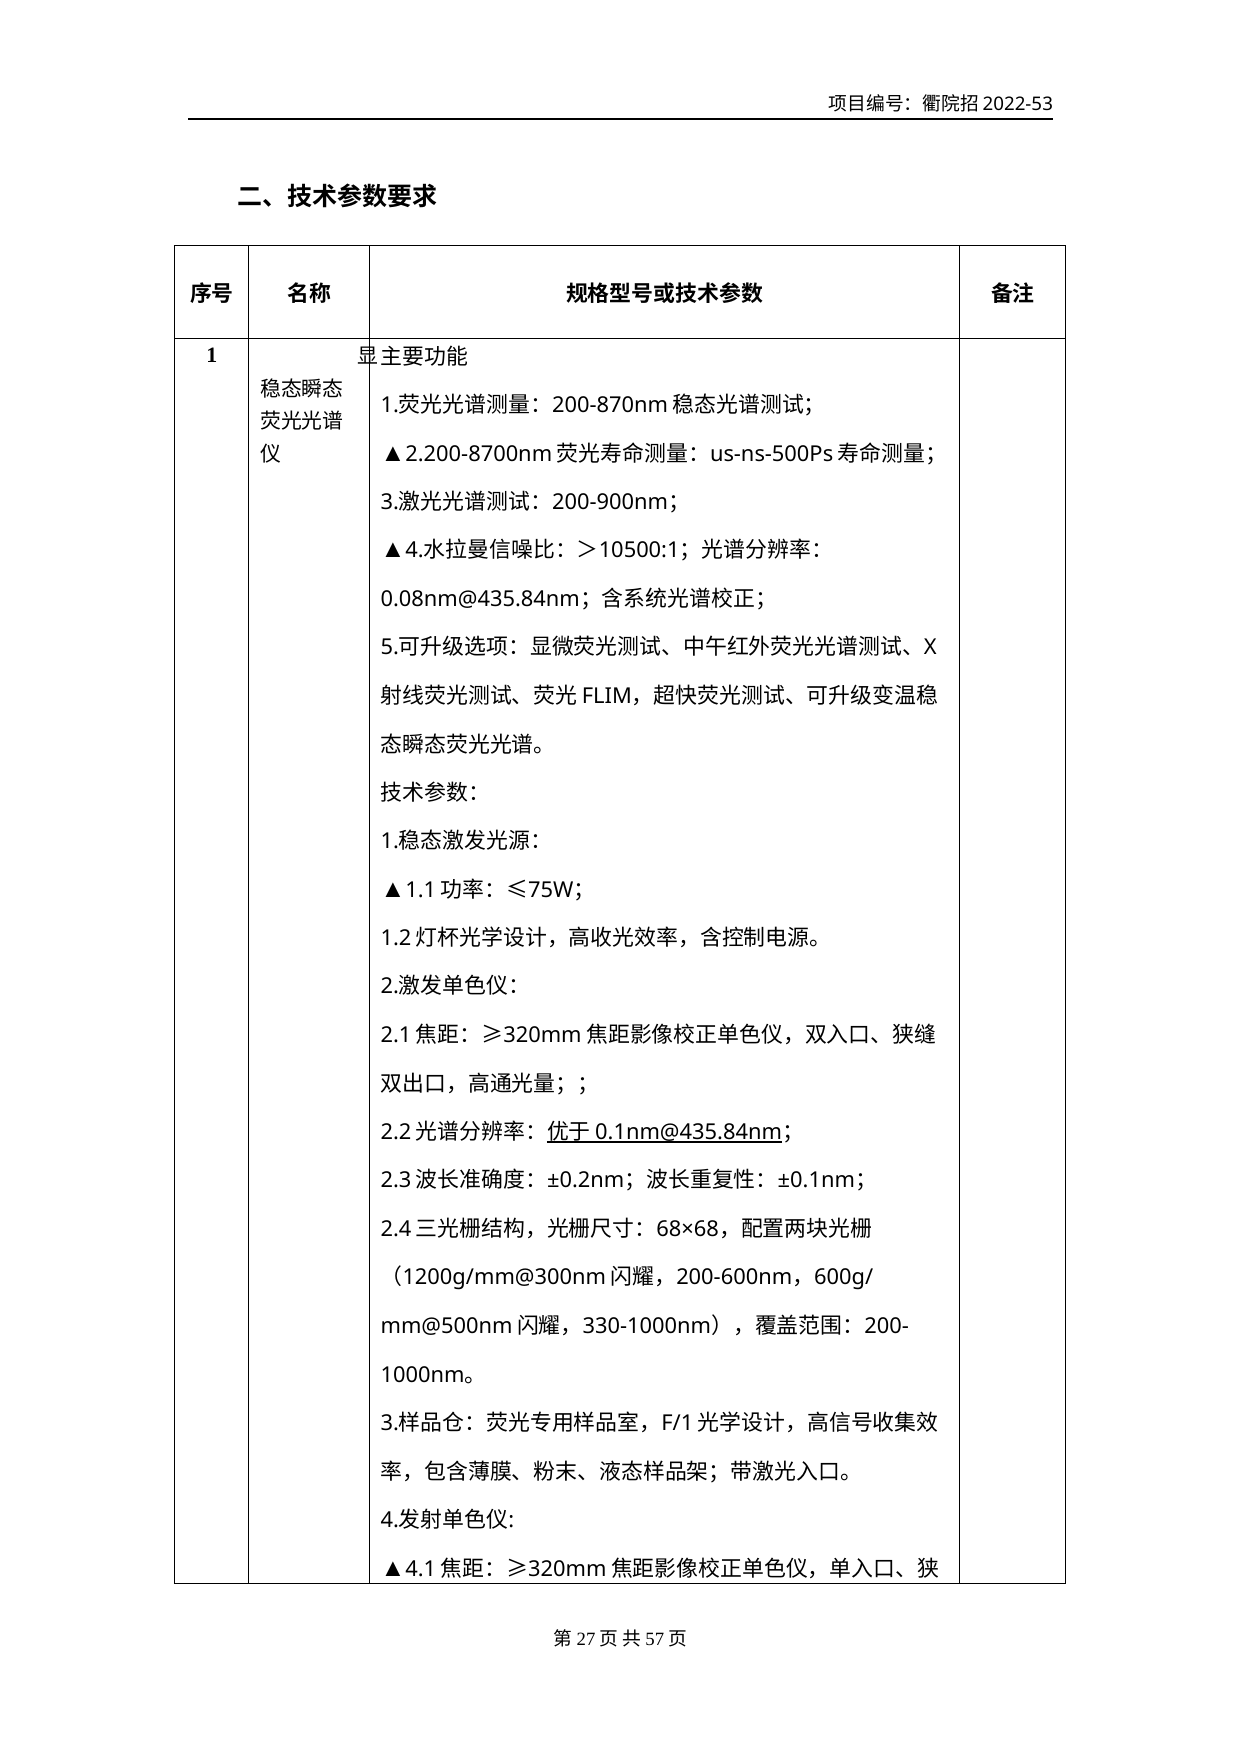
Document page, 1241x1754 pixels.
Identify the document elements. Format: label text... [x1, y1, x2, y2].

table_cell 显稳态瞬态荧光光谱仪 [249, 339, 369, 1583]
table_header 备注 [960, 246, 1065, 338]
table_header 规格型号或技术参数 [370, 246, 959, 338]
text 二、技术参数要求 [187, 162, 1053, 227]
table_cell [960, 339, 1065, 1583]
table_header 名称 [249, 246, 369, 338]
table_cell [370, 339, 959, 1583]
table_header 序号 [175, 246, 248, 338]
table_cell 1 [175, 339, 248, 1583]
